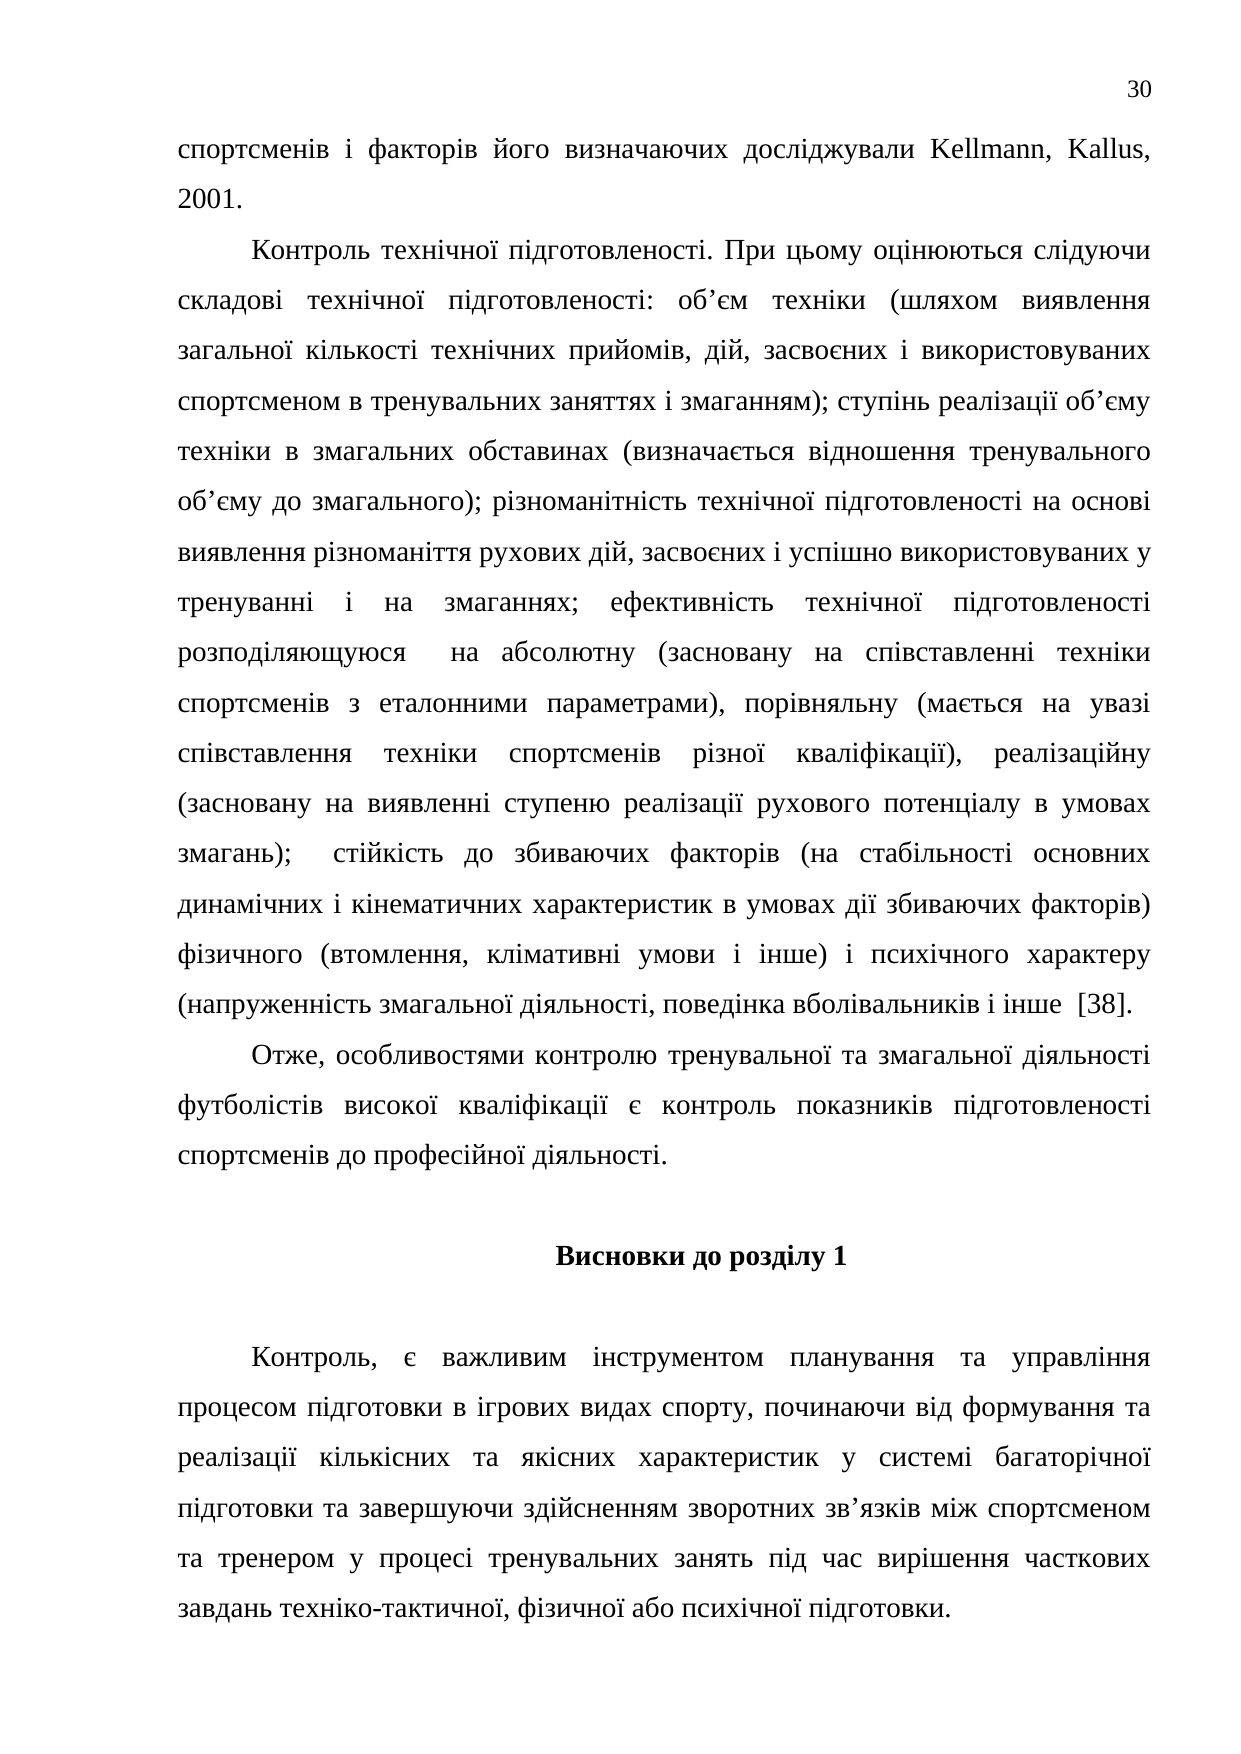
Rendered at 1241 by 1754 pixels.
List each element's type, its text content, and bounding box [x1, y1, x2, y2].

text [177, 131, 1152, 215]
text Отже, особливостями контролю тренувальної та змагальної діяльності футболістів високої кваліфікації є контроль показників підготовленості спортсменів до професійної діяльності. [177, 1037, 1152, 1171]
text Контроль технічної підготовленості. При цьому оцінюються слідуючи складові технічної підготовленості: об’єм техніки (шляхом виявлення загальної кількості технічних прийомів, дій, засвоєних і використовуваних спортсменом в тренувальних заняттях і змаганням); ступінь реалізації об’єму техніки в змагальних обставинах (визначається відношення тренувального об’єму до змагального); різноманітність технічної підготовленості на основі виявлення різноманіття рухових дій, засвоєних і успішно використовуваних у тренуванні і на змаганнях; ефективність технічної підготовленості розподіляющуюся на абсолютну (засновану на співставленні техніки спортсменів з еталонними параметрами), порівняльну (мається на увазі співставлення техніки спортсменів різної кваліфікації), реалізаційну (засновану на виявленні ступеню реалізації рухового потенціалу в умовах змагань); стійкість до збиваючих факторів (на стабільності основних динамічних і кінематичних характеристик в умовах дії збиваючих факторів) фізичного (втомлення, клімативні умови і інше) і психічного характеру (напруженність змагальної діяльності, поведінка вболівальників і інше [38]. [177, 232, 1152, 1020]
text Висновки до розділу 1 [177, 1238, 1152, 1272]
text Контроль, є важливим інструментом планування та управління процесом підготовки в ігрових видах спорту, починаючи від формування та реалізації кількісних та якісних характеристик у системі багаторічної підготовки та завершуючи здійсненням зворотних зв’язків між спортсменом та тренером у процесі тренувальних занять під час вирішення часткових завдань техніко-тактичної, фізичної або психічної підготовки. [177, 1339, 1152, 1624]
